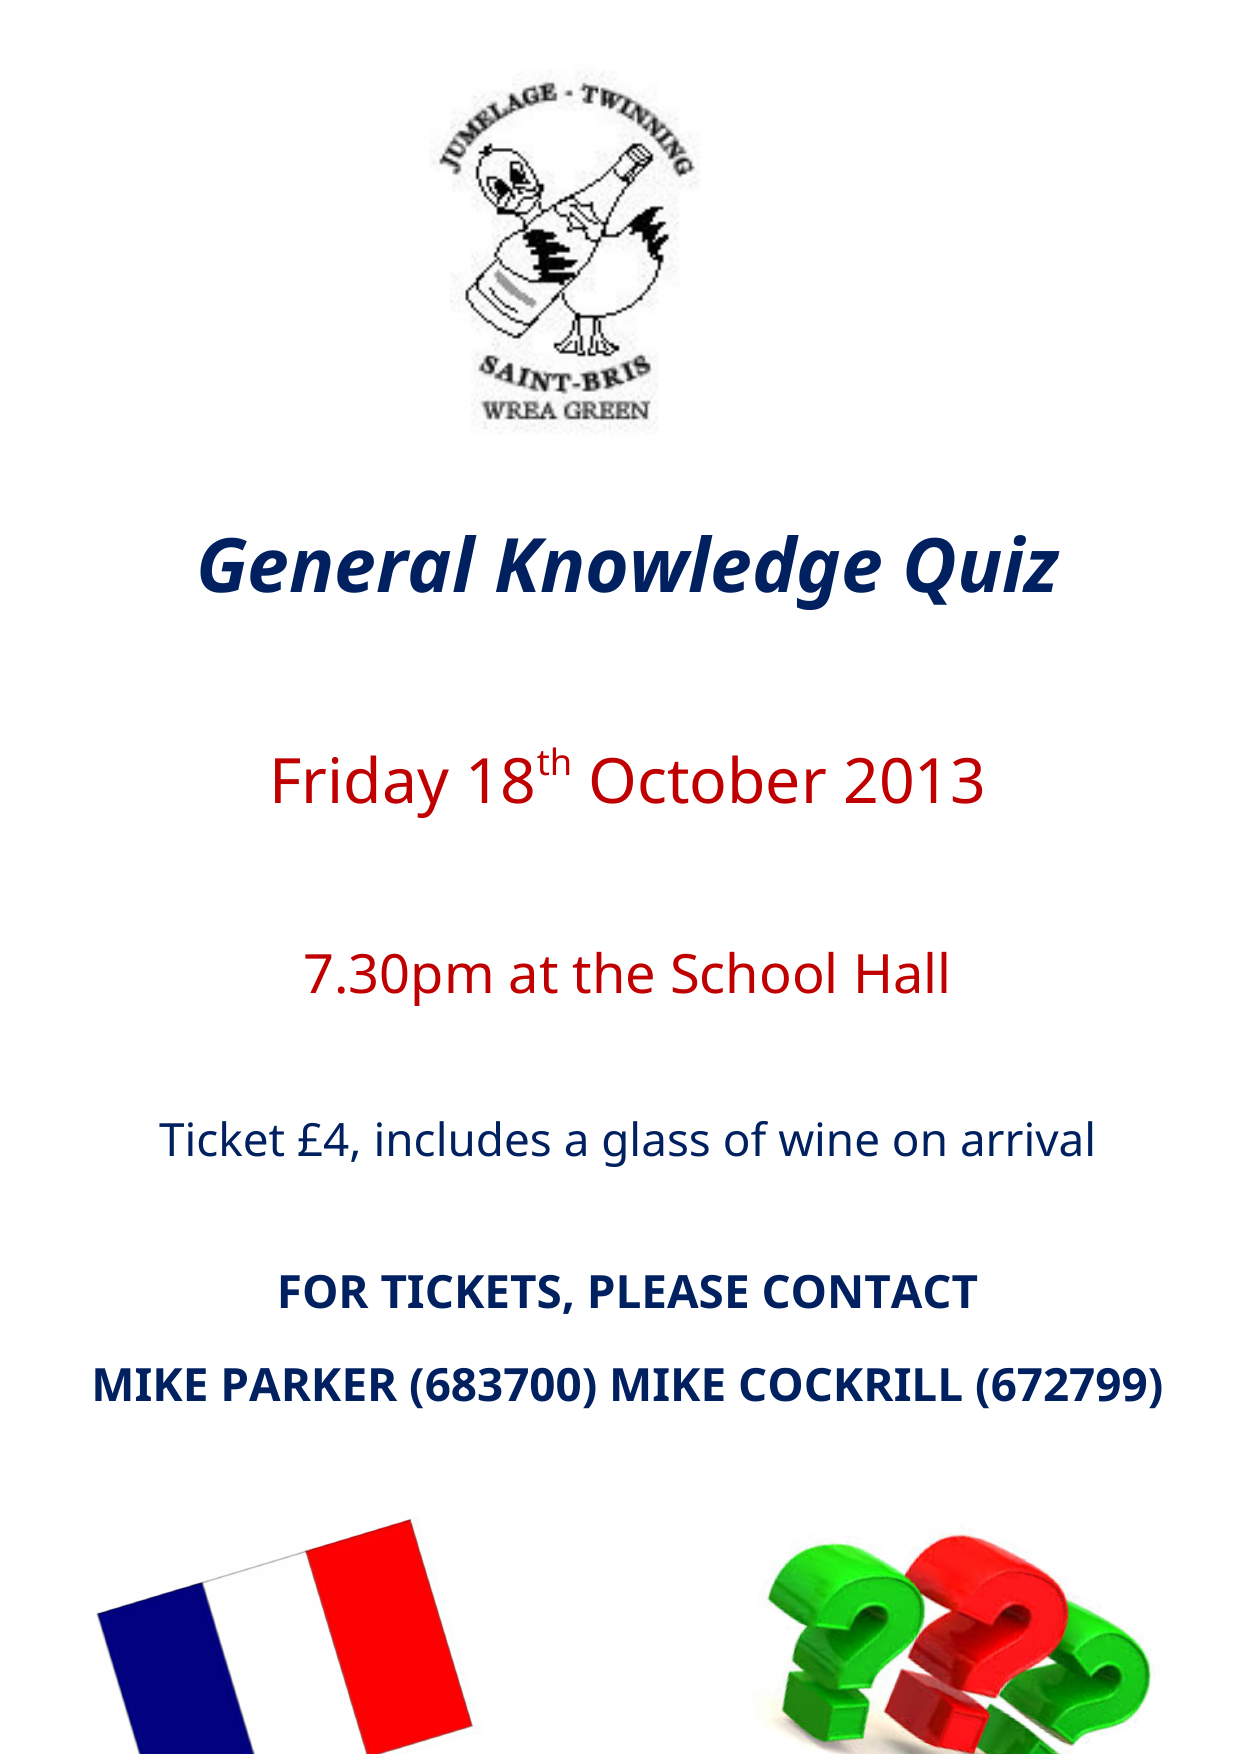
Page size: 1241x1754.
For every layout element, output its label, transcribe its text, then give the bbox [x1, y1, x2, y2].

text Ticket £4, includes a glass of wine on arrival [89, 1107, 1167, 1170]
text 7.30pm at the School Hall [89, 935, 1167, 1009]
text General Knowledge Quiz [89, 513, 1167, 615]
picture [368, 51, 760, 450]
text MIKE PARKER (683700) MIKE COCKRILL (672799) [89, 1352, 1167, 1415]
picture [84, 1507, 484, 1754]
picture [707, 1455, 1189, 1754]
text FOR TICKETS, PLEASE CONTACT [89, 1260, 1167, 1322]
text Friday 18th October 2013 [89, 737, 1167, 822]
